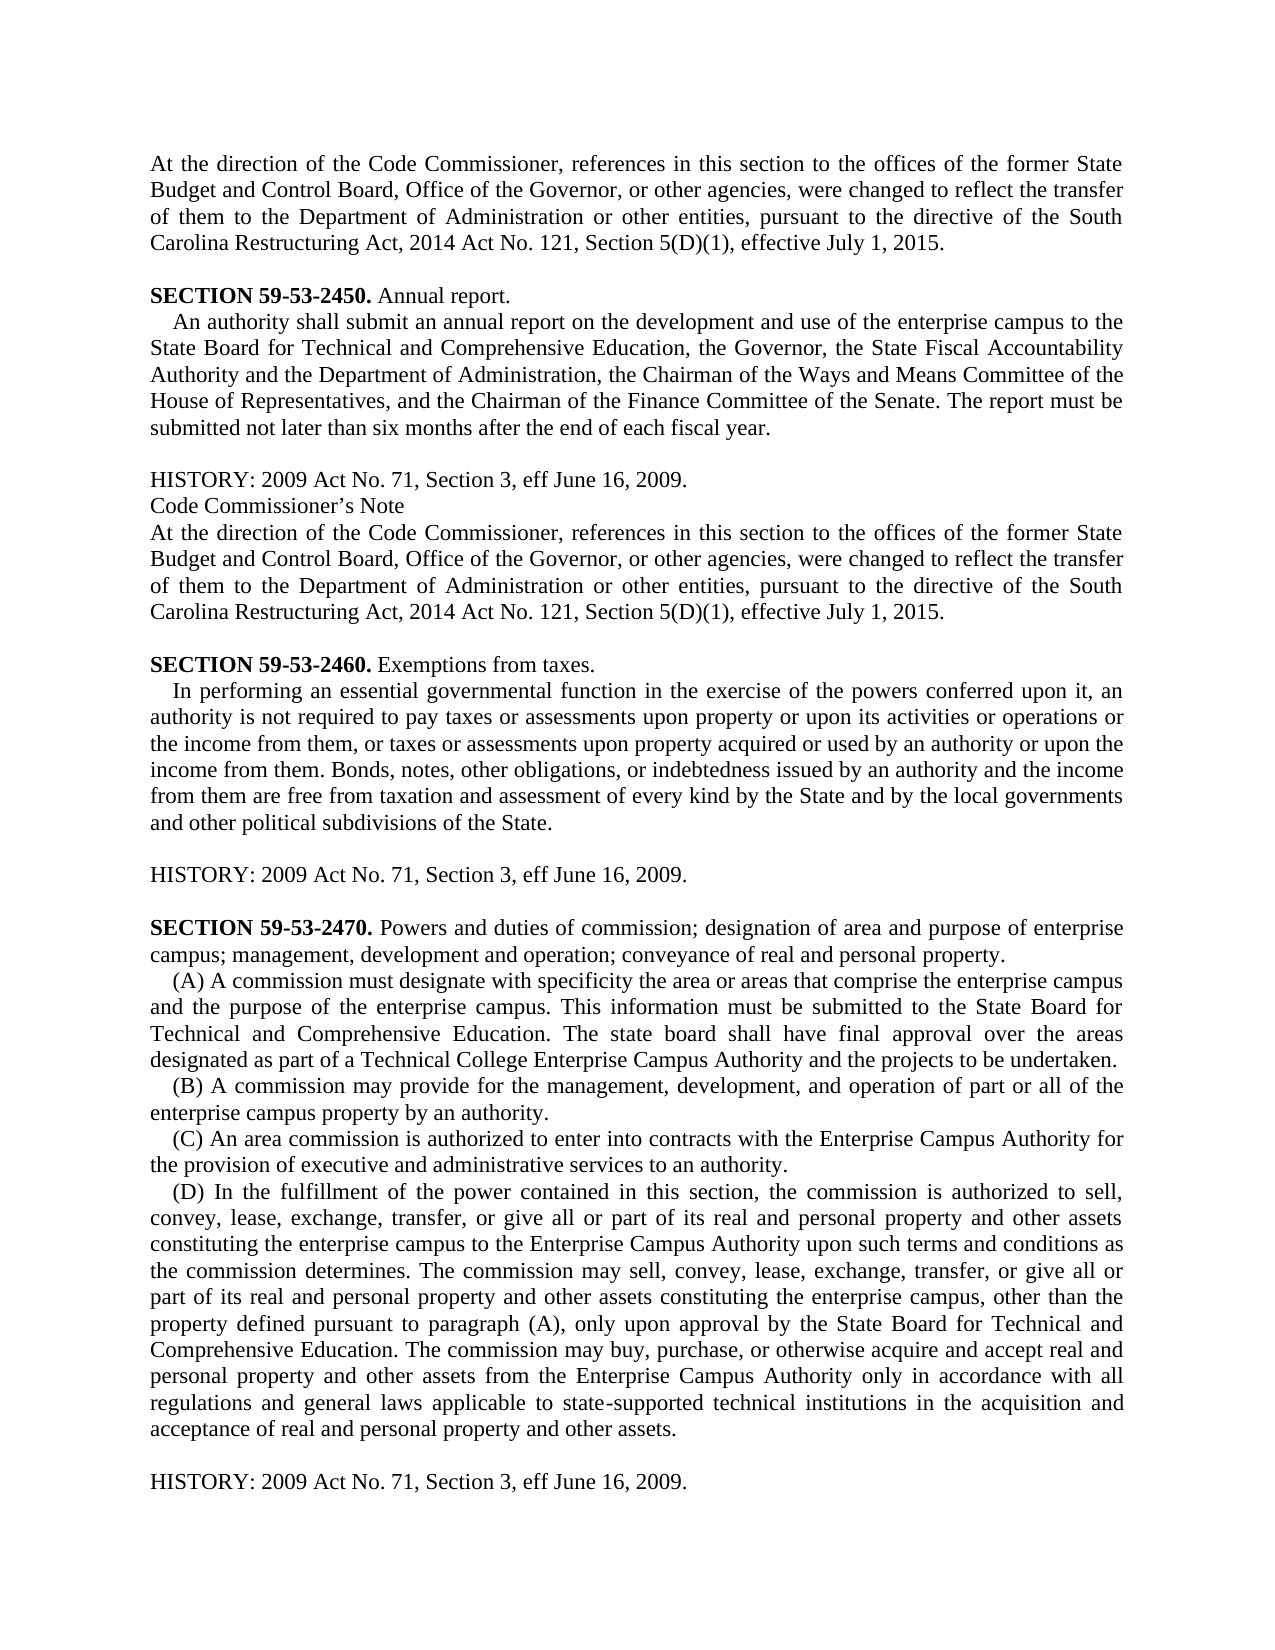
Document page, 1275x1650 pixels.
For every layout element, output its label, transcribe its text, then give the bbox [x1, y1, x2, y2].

text In performing an essential governmental function in the exercise of the powers conferred upon it, an authority is not required to pay taxes or assessments upon property or upon its activities or operations or the income from them, or taxes or assessments upon property acquired or used by an authority or upon the income from them. Bonds, notes, other obligations, or indebtedness issued by an authority and the income from them are free from taxation and assessment of every kind by the State and by the local governments and other political subdivisions of the State. [150, 677, 1125, 835]
text At the direction of the Code Commissioner, references in this section to the offices of the former State Budget and Control Board, Office of the Governor, or other agencies, were changed to reflect the transfer of them to the Department of Administration or other entities, pursuant to the directive of the South Carolina Restructuring Act, 2014 Act No. 121, Section 5(D)(1), effective July 1, 2015. [150, 519, 1125, 624]
text Code Commissioner’s Note [150, 493, 1125, 519]
text HISTORY: 2009 Act No. 71, Section 3, eff June 16, 2009. [150, 862, 1125, 888]
text HISTORY: 2009 Act No. 71, Section 3, eff June 16, 2009. [150, 466, 1125, 493]
text SECTION 59-53-2460. Exemptions from taxes. [150, 651, 1125, 677]
text (A) A commission must designate with specificity the area or areas that comprise the enterprise campus and the purpose of the enterprise campus. This information must be submitted to the State Board for Technical and Comprehensive Education. The state board shall have final approval over the areas designated as part of a Technical College Enterprise Campus Authority and the projects to be undertaken. [150, 967, 1125, 1072]
text SECTION 59-53-2470. Powers and duties of commission; designation of area and purpose of enterprise campus; management, development and operation; conveyance of real and personal property. [150, 914, 1125, 967]
text (C) An area commission is authorized to enter into contracts with the Enterprise Campus Authority for the provision of executive and administrative services to an authority. [150, 1125, 1125, 1178]
text At the direction of the Code Commissioner, references in this section to the offices of the former State Budget and Control Board, Office of the Governor, or other agencies, were changed to reflect the transfer of them to the Department of Administration or other entities, pursuant to the directive of the South Carolina Restructuring Act, 2014 Act No. 121, Section 5(D)(1), effective July 1, 2015. [150, 150, 1125, 255]
text (D) In the fulfillment of the power contained in this section, the commission is authorized to sell, convey, lease, exchange, transfer, or give all or part of its real and personal property and other assets constituting the enterprise campus to the Enterprise Campus Authority upon such terms and conditions as the commission determines. The commission may sell, convey, lease, exchange, transfer, or give all or part of its real and personal property and other assets constituting the enterprise campus, other than the property defined pursuant to paragraph (A), only upon approval by the State Board for Technical and Comprehensive Education. The commission may buy, purchase, or otherwise acquire and accept real and personal property and other assets from the Enterprise Campus Authority only in accordance with all regulations and general laws applicable to state-supported technical institutions in the acquisition and acceptance of real and personal property and other assets. [150, 1178, 1125, 1441]
text SECTION 59-53-2450. Annual report. [150, 282, 1125, 308]
text An authority shall submit an annual report on the development and use of the enterprise campus to the State Board for Technical and Comprehensive Education, the Governor, the State Fiscal Accountability Authority and the Department of Administration, the Chairman of the Ways and Means Committee of the House of Representatives, and the Chairman of the Finance Committee of the Senate. The report must be submitted not later than six months after the end of each fiscal year. [150, 308, 1125, 440]
text (B) A commission may provide for the management, development, and operation of part or all of the enterprise campus property by an authority. [150, 1072, 1125, 1125]
text HISTORY: 2009 Act No. 71, Section 3, eff June 16, 2009. [150, 1468, 1125, 1494]
